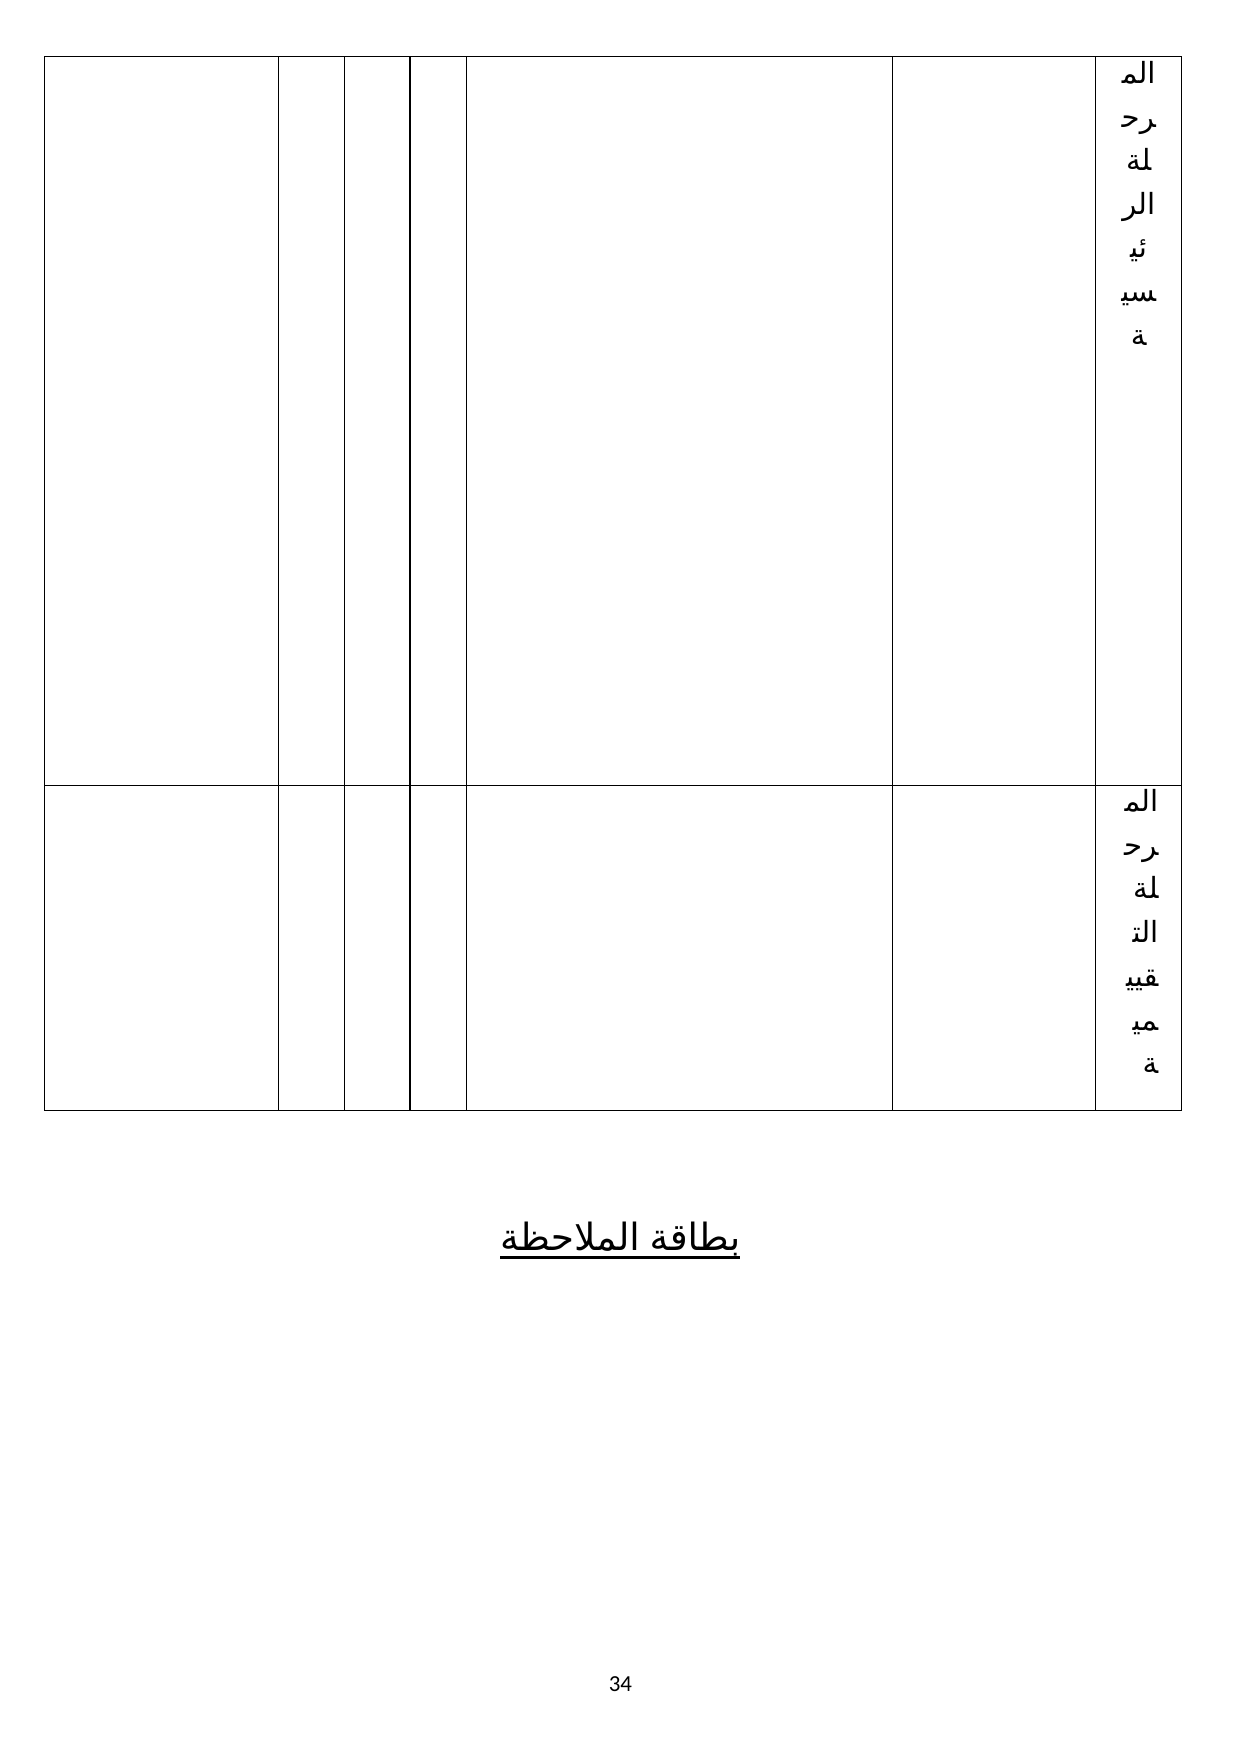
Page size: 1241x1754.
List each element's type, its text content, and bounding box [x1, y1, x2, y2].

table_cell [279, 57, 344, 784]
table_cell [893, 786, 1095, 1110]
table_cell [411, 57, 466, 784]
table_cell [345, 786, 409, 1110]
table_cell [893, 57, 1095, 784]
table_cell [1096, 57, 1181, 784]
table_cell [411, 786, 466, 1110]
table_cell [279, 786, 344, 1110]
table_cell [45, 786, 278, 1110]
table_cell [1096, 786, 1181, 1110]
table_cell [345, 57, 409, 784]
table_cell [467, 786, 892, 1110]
text بطاقة الملاحظة [148, 1217, 1093, 1266]
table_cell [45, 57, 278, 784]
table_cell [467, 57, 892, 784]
